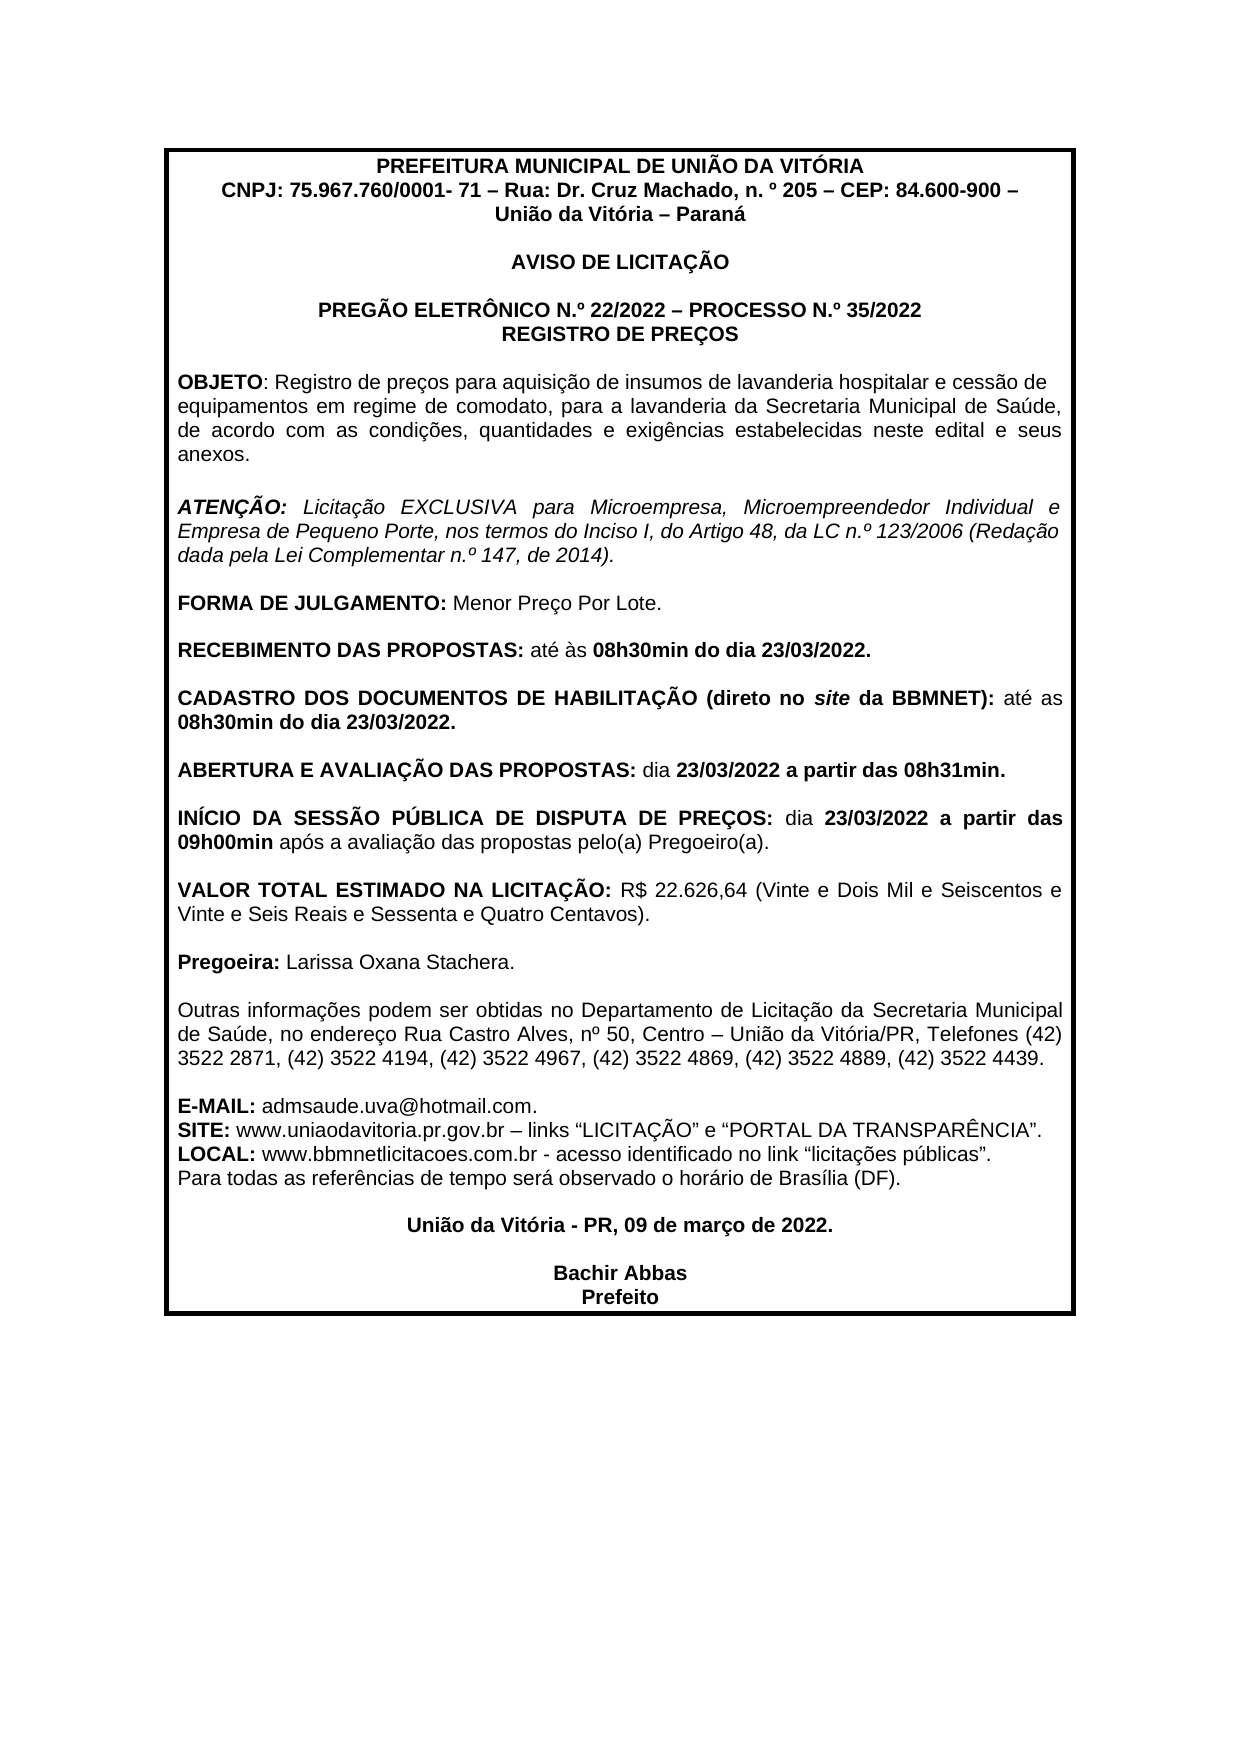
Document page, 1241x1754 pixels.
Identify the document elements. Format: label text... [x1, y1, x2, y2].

text CNPJ: 75.967.760/0001- 71 – Rua: Dr. Cruz Machado, n. º 205 – CEP: 84.600-900 – [177, 178, 1063, 202]
subtitle AVISO DE LICITAÇÃO [177, 250, 1063, 274]
text Prefeito [169, 1278, 1071, 1311]
text PREFEITURA MUNICIPAL DE UNIÃO DA VITÓRIA [169, 152, 1071, 178]
text INÍCIO DA SESSÃO PÚBLICA DE DISPUTA DE PREÇOS: dia 23/03/2022 a partir das 09h00min após a avaliação das propostas pelo(a) Pregoeiro(a). [177, 806, 1063, 854]
text ATENÇÃO: Licitação EXCLUSIVA para Microempresa, Microempreendedor Individual e Empresa de Pequeno Porte, nos termos do Inciso I, do Artigo 48, da LC n.º 123/2006 (Redação dada pela Lei Complementar n.º 147, de 2014). [177, 494, 1063, 566]
text ABERTURA E AVALIAÇÃO DAS PROPOSTAS: dia 23/03/2022 a partir das 08h31min. [177, 758, 1063, 782]
text Bachir Abbas [177, 1261, 1063, 1278]
text Para todas as referências de tempo será observado o horário de Brasília (DF). [177, 1165, 1063, 1189]
text Pregoeira: Larissa Oxana Stachera. [177, 950, 1063, 974]
text Outras informações podem ser obtidas no Departamento de Licitação da Secretaria Municipal de Saúde, no endereço Rua Castro Alves, nº 50, Centro – União da Vitória/PR, Telefones (42) 3522 2871, (42) 3522 4194, (42) 3522 4967, (42) 3522 4869, (42) 3522 4889, (42) 3522 4439. [177, 998, 1063, 1069]
text SITE: www.uniaodavitoria.pr.gov.br – links “LICITAÇÃO” e “PORTAL DA TRANSPARÊNCIA”. [177, 1117, 1063, 1141]
text RECEBIMENTO DAS PROPOSTAS: até às 08h30min do dia 23/03/2022. [177, 638, 1063, 662]
text CADASTRO DOS DOCUMENTOS DE HABILITAÇÃO (direto no site da BBMNET): até as 08h30min do dia 23/03/2022. [177, 686, 1063, 734]
text LOCAL: www.bbmnetlicitacoes.com.br - acesso identificado no link “licitações públicas”. [177, 1141, 1063, 1165]
text União da Vitória – Paraná [177, 202, 1063, 226]
text FORMA DE JULGAMENTO: Menor Preço Por Lote. [177, 590, 1063, 614]
text REGISTRO DE PREÇOS [177, 322, 1063, 346]
text União da Vitória - PR, 09 de março de 2022. [177, 1213, 1063, 1237]
text E-MAIL: admsaude.uva@hotmail.com. [177, 1093, 1063, 1117]
text VALOR TOTAL ESTIMADO NA LICITAÇÃO: R$ 22.626,64 (Vinte e Dois Mil e Seiscentos e Vinte e Seis Reais e Sessenta e Quatro Centavos). [177, 878, 1063, 926]
text OBJETO: Registro de preços para aquisição de insumos de lavanderia hospitalar e cessão de [177, 370, 1063, 394]
text equipamentos em regime de comodato, para a lavanderia da Secretaria Municipal de Saúde, de acordo com as condições, quantidades e exigências estabelecidas neste edital e seus anexos. [177, 394, 1063, 494]
text PREGÃO ELETRÔNICO N.º 22/2022 – PROCESSO N.º 35/2022 [177, 298, 1063, 322]
